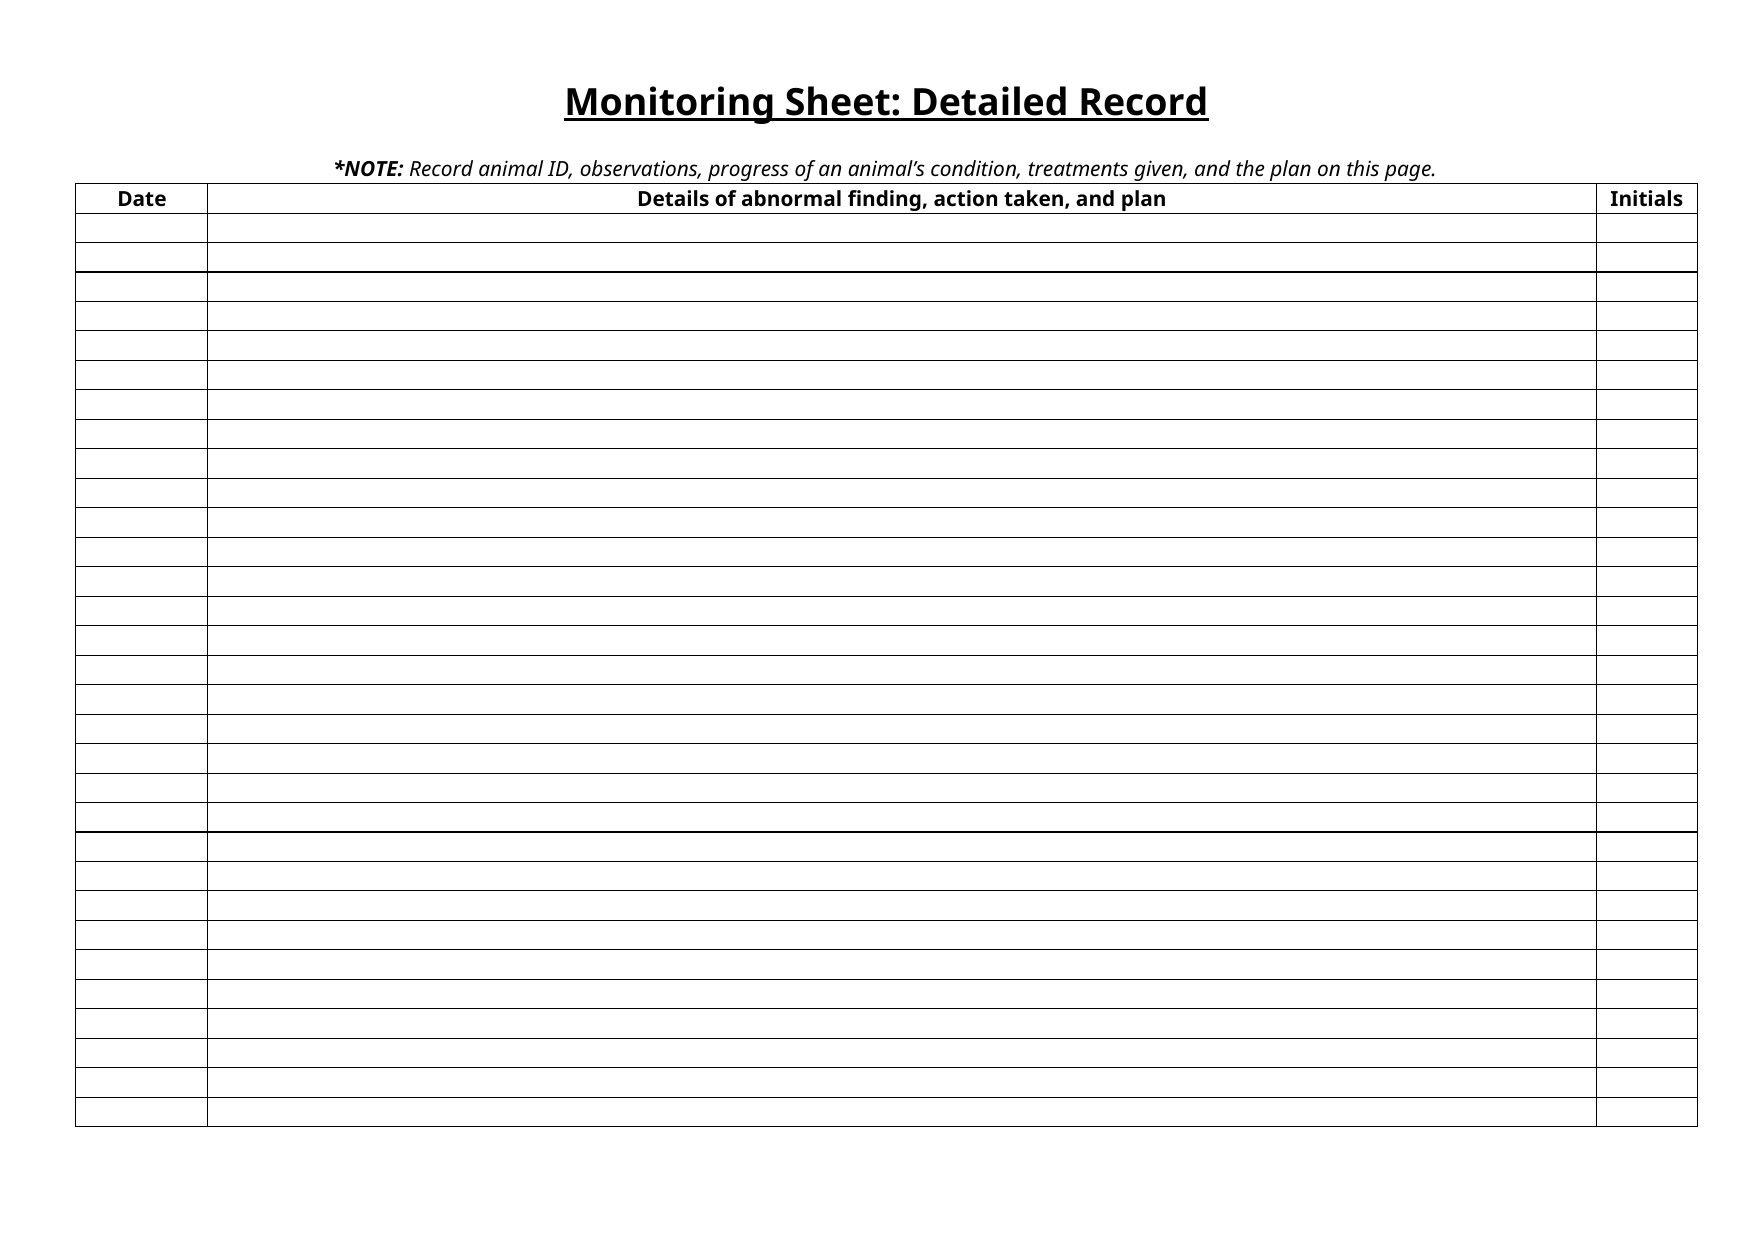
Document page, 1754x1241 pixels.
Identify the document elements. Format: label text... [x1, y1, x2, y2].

table_cell [76, 626, 207, 654]
table_cell [208, 685, 1596, 713]
table_cell [76, 331, 207, 360]
table_cell [1597, 744, 1697, 772]
table_cell [208, 862, 1596, 890]
table_cell [208, 567, 1596, 596]
table_cell [1597, 1068, 1697, 1097]
table_cell [208, 715, 1596, 743]
table_cell [208, 331, 1596, 360]
table_cell [208, 449, 1596, 478]
table_cell [76, 1039, 207, 1067]
text Monitoring Sheet: Detailed Record [75, 75, 1698, 126]
table_cell [208, 302, 1596, 330]
table_cell [76, 774, 207, 802]
table_cell [208, 744, 1596, 772]
table_cell [76, 361, 207, 389]
table_cell [208, 891, 1596, 920]
table_cell [1597, 479, 1697, 507]
table_cell [1597, 597, 1697, 625]
table_cell [1597, 420, 1697, 448]
table_header Initials [1597, 184, 1697, 212]
table_cell [208, 479, 1596, 507]
table_cell [76, 715, 207, 743]
table_cell [1597, 1009, 1697, 1038]
table_cell [208, 597, 1596, 625]
table_cell [1597, 774, 1697, 802]
table_cell [1597, 950, 1697, 979]
table_cell [76, 833, 207, 861]
table_cell [1597, 567, 1697, 596]
table_cell [76, 980, 207, 1008]
table_cell [1597, 1039, 1697, 1067]
table_cell [1597, 243, 1697, 271]
table_cell [76, 891, 207, 920]
table_cell [208, 1039, 1596, 1067]
table_cell [1597, 538, 1697, 566]
table_cell [1597, 656, 1697, 684]
table_cell [76, 744, 207, 772]
table_cell [1597, 862, 1697, 890]
table_header Details of abnormal finding, action taken, and plan [208, 184, 1596, 212]
table_cell [76, 685, 207, 713]
table_cell [208, 390, 1596, 419]
table_cell [76, 390, 207, 419]
table_cell [1597, 1098, 1697, 1126]
table_cell [208, 214, 1596, 242]
table_cell [76, 508, 207, 537]
table_cell [1597, 803, 1697, 831]
table_cell [76, 420, 207, 448]
table_cell [208, 626, 1596, 654]
table_cell [76, 214, 207, 242]
table_cell [76, 803, 207, 831]
table_header Date [76, 184, 207, 212]
table_cell [76, 302, 207, 330]
table_cell [1597, 331, 1697, 360]
table_cell [76, 243, 207, 271]
table_cell [1597, 980, 1697, 1008]
table_cell [208, 1009, 1596, 1038]
table_cell [1597, 214, 1697, 242]
table_cell [208, 774, 1596, 802]
table_cell [208, 273, 1596, 301]
table_cell [1597, 273, 1697, 301]
table_cell [76, 479, 207, 507]
text *NOTE: Record animal ID, observations, progress of an animal’s condition, treatments given, and the plan on this page. [75, 154, 1698, 183]
table_cell [1597, 508, 1697, 537]
table_cell [76, 1068, 207, 1097]
table_cell [208, 361, 1596, 389]
table_cell [208, 980, 1596, 1008]
table_cell [1597, 891, 1697, 920]
table_cell [208, 950, 1596, 979]
table_cell [1597, 361, 1697, 389]
table_cell [76, 921, 207, 949]
table_cell [208, 921, 1596, 949]
table_cell [76, 538, 207, 566]
table_cell [1597, 833, 1697, 861]
table_cell [76, 950, 207, 979]
table_cell [76, 449, 207, 478]
table_cell [1597, 921, 1697, 949]
table_cell [1597, 715, 1697, 743]
table_cell [76, 273, 207, 301]
table_cell [208, 1068, 1596, 1097]
table_cell [76, 1098, 207, 1126]
table_cell [76, 597, 207, 625]
table_cell [208, 243, 1596, 271]
table_cell [76, 656, 207, 684]
table_cell [76, 862, 207, 890]
table_cell [1597, 302, 1697, 330]
table_cell [1597, 449, 1697, 478]
table_cell [208, 508, 1596, 537]
table_cell [208, 656, 1596, 684]
table_cell [1597, 685, 1697, 713]
table_cell [208, 803, 1596, 831]
table_cell [208, 1098, 1596, 1126]
table_cell [208, 833, 1596, 861]
table_cell [76, 1009, 207, 1038]
table_cell [1597, 390, 1697, 419]
table_cell [76, 567, 207, 596]
table_cell [208, 538, 1596, 566]
table_cell [1597, 626, 1697, 654]
table_cell [208, 420, 1596, 448]
